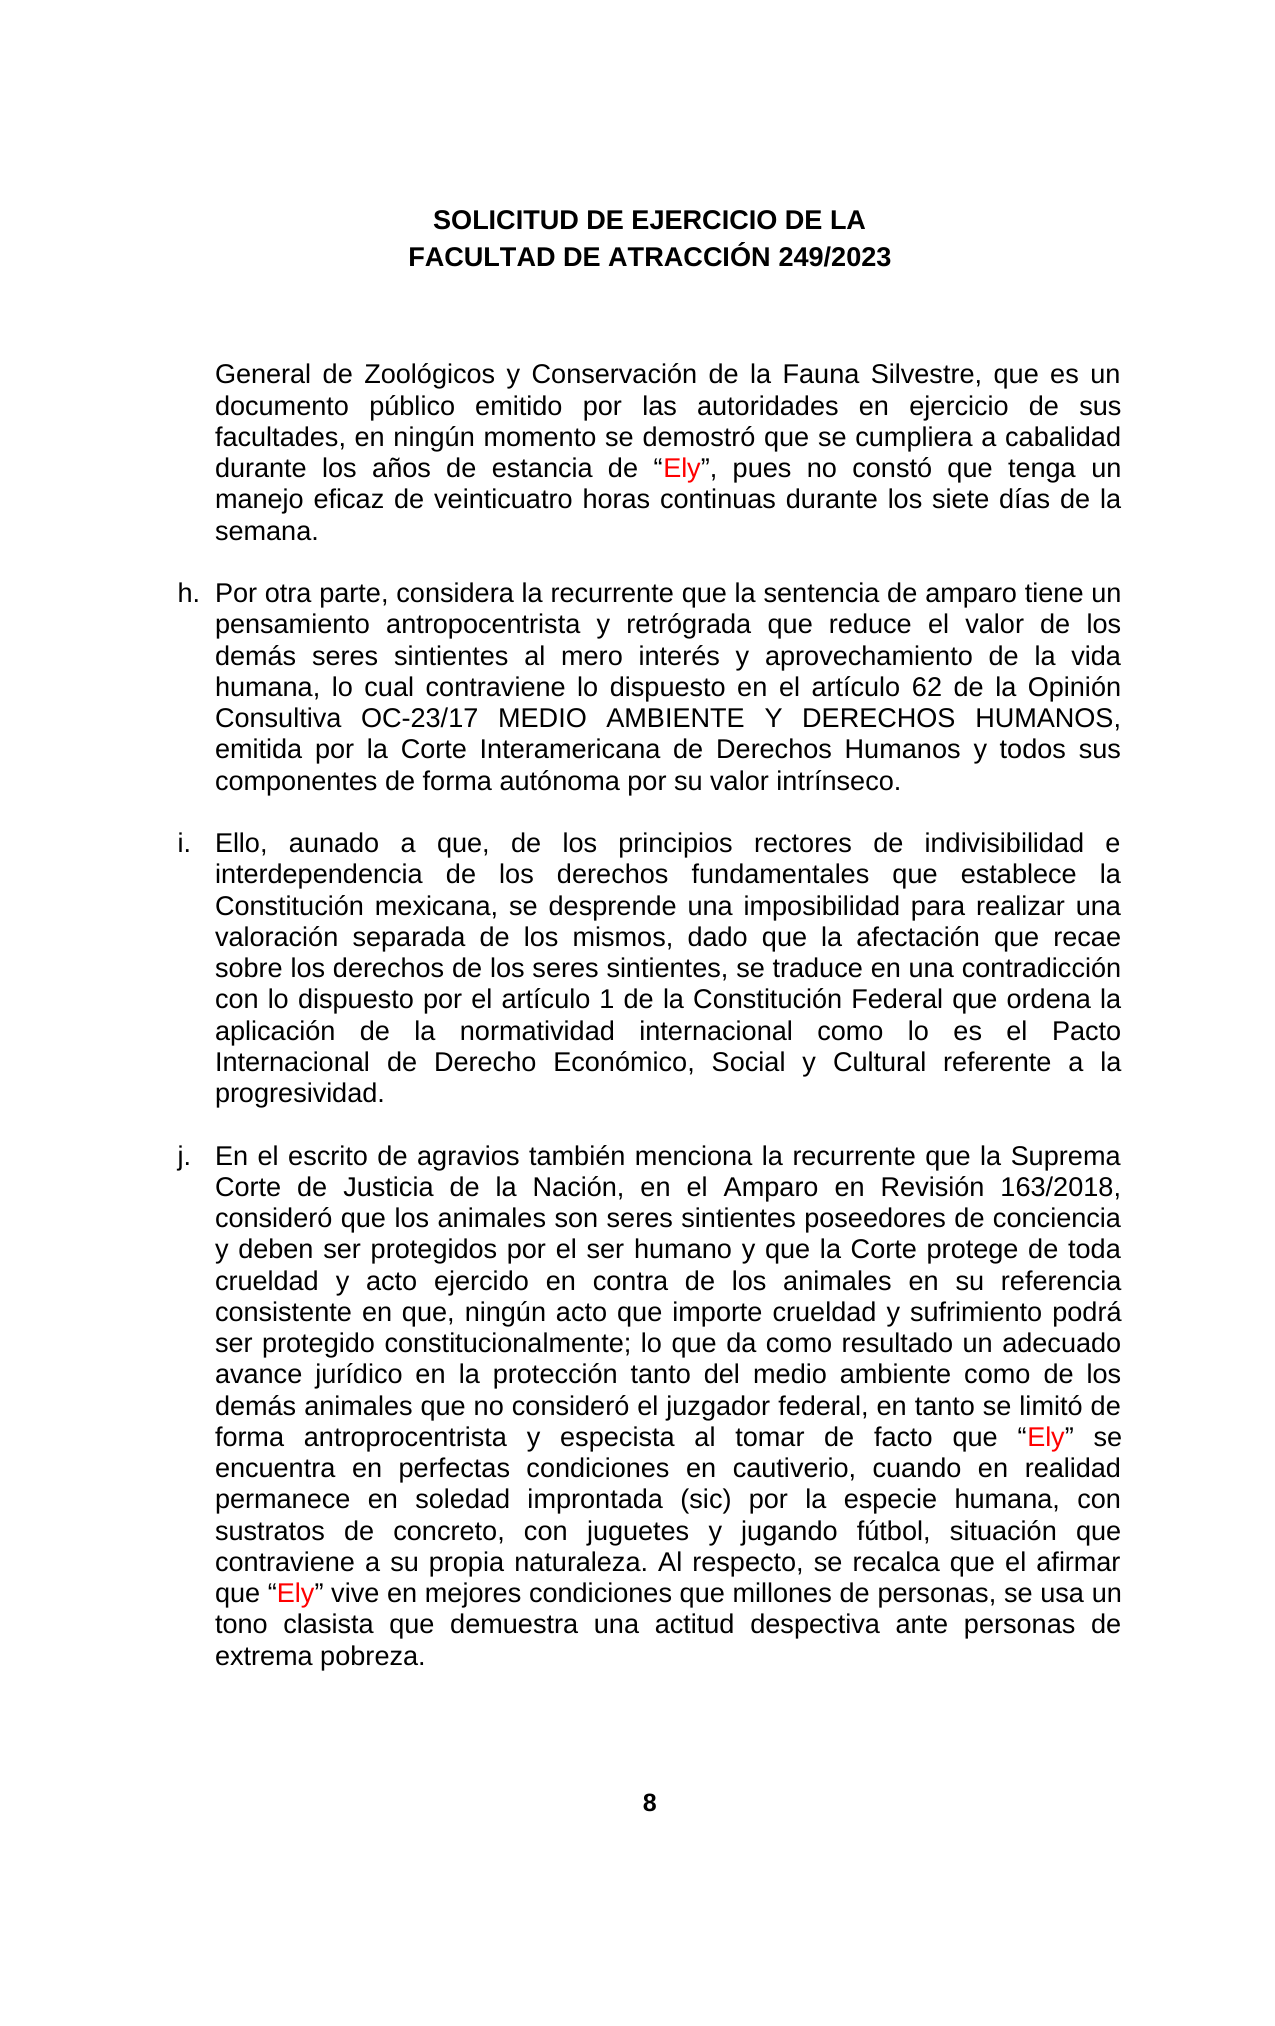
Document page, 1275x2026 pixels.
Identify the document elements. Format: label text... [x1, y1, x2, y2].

list En el escrito de agravios también menciona la recurrente que la Suprema Corte de Justicia de la Nación, en el Amparo en Revisión 163/2018, consideró que los animales son seres sintientes poseedores de conciencia y deben ser protegidos por el ser humano y que la Corte protege de toda crueldad y acto ejercido en contra de los animales en su referencia consistente en que, ningún acto que importe crueldad y sufrimiento podrá ser protegido constitucionalmente; lo que da como resultado un adecuado avance jurídico en la protección tanto del medio ambiente como de los demás animales que no consideró el juzgador federal, en tanto se limitó de forma antroprocentrista y especista al tomar de facto que “Ely” se encuentra en perfectas condiciones en cautiverio, cuando en realidad permanece en soledad improntada (sic) por la especie humana, con sustratos de concreto, con juguetes y jugando fútbol, situación que contraviene a su propia naturaleza. Al respecto, se recalca que el afirmar que “Ely” vive en mejores condiciones que millones de personas, se usa un tono clasista que demuestra una actitud despectiva ante personas de extrema pobreza. [177, 1140, 1122, 1671]
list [177, 358, 1122, 546]
list Ello, aunado a que, de los principios rectores de indivisibilidad e interdependencia de los derechos fundamentales que establece la Constitución mexicana, se desprende una imposibilidad para realizar una valoración separada de los mismos, dado que la afectación que recae sobre los derechos de los seres sintientes, se traduce en una contradicción con lo dispuesto por el artículo 1 de la Constitución Federal que ordena la aplicación de la normatividad internacional como lo es el Pacto Internacional de Derecho Económico, Social y Cultural referente a la progresividad. [177, 827, 1122, 1108]
list Por otra parte, considera la recurrente que la sentencia de amparo tiene un pensamiento antropocentrista y retrógrada que reduce el valor de los demás seres sintientes al mero interés y aprovechamiento de la vida humana, lo cual contraviene lo dispuesto en el artículo 62 de la Opinión Consultiva OC-23/17 MEDIO AMBIENTE Y DERECHOS HUMANOS, emitida por la Corte Interamericana de Derechos Humanos y todos sus componentes de forma autónoma por su valor intrínseco. [177, 577, 1122, 796]
